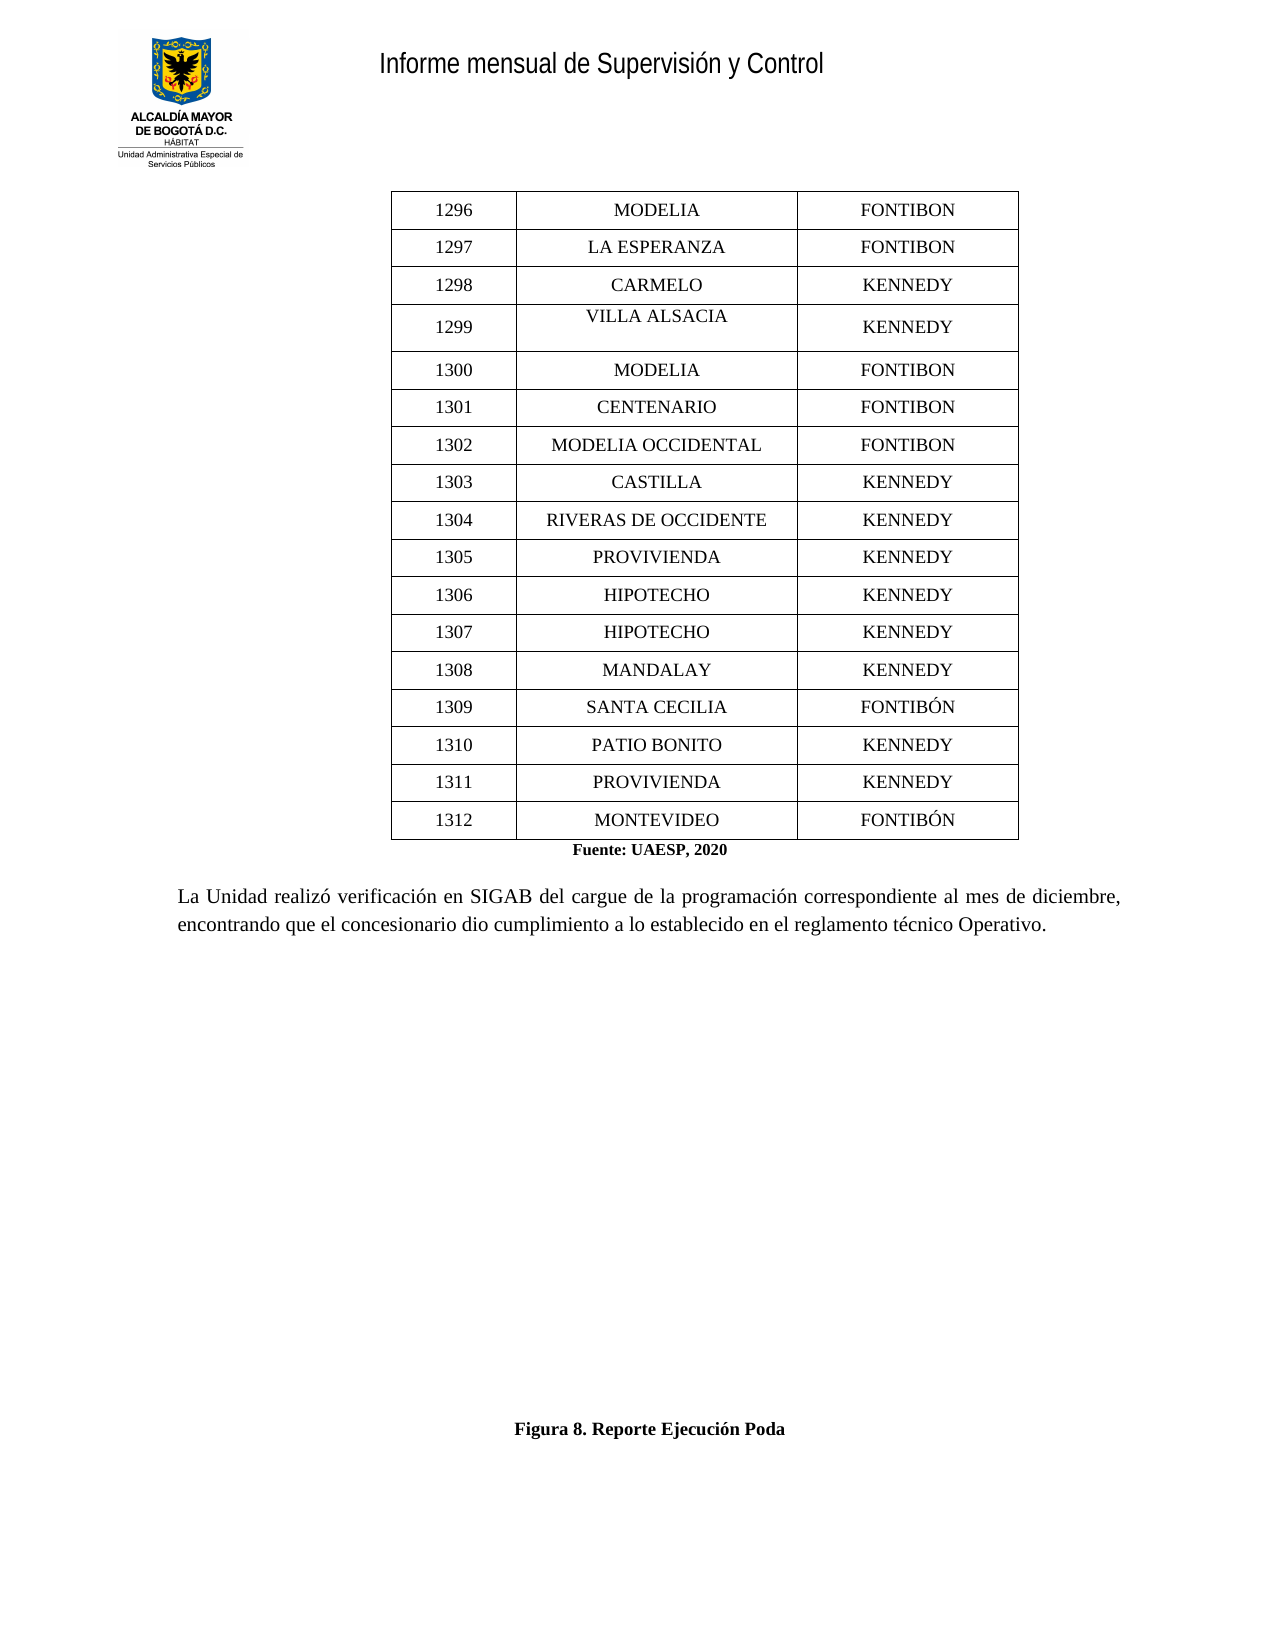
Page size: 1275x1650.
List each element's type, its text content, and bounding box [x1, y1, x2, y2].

table_cell FONTIBON [798, 390, 1018, 426]
table_cell VILLA ALSACIA [517, 305, 797, 351]
table_cell FONTIBON [798, 192, 1018, 229]
table_cell PROVIVIENDA [517, 765, 797, 801]
table_cell FONTIBON [798, 352, 1018, 389]
table_cell 1307 [392, 615, 516, 651]
text La Unidad realizó verificación en SIGAB del cargue de la programación correspondiente al mes de diciembre, encontrando que el concesionario dio cumplimiento a lo establecido en el reglamento técnico Operativo. [177, 884, 1122, 936]
text Fuente: UAESP, 2020 [177, 840, 1122, 859]
table_cell KENNEDY [798, 727, 1018, 764]
table_cell 1312 [392, 802, 516, 839]
table_cell 1303 [392, 465, 516, 501]
table_cell CARMELO [517, 267, 797, 304]
table_cell MODELIA OCCIDENTAL [517, 427, 797, 464]
table_cell 1301 [392, 390, 516, 426]
table_cell 1302 [392, 427, 516, 464]
table_cell MANDALAY [517, 652, 797, 689]
table_cell FONTIBÓN [798, 690, 1018, 726]
table_cell KENNEDY [798, 305, 1018, 351]
table_cell 1299 [392, 305, 516, 351]
table_cell KENNEDY [798, 465, 1018, 501]
table_cell 1310 [392, 727, 516, 764]
table_cell CENTENARIO [517, 390, 797, 426]
picture [118, 29, 250, 167]
table_cell FONTIBON [798, 427, 1018, 464]
text Figura 8. Reporte Ejecución Poda [177, 1417, 1122, 1439]
table_cell 1298 [392, 267, 516, 304]
table_cell PROVIVIENDA [517, 540, 797, 576]
table_cell 1297 [392, 230, 516, 266]
table_cell 1311 [392, 765, 516, 801]
table_cell KENNEDY [798, 540, 1018, 576]
table_cell RIVERAS DE OCCIDENTE [517, 502, 797, 539]
table_cell 1300 [392, 352, 516, 389]
table_cell 1296 [392, 192, 516, 229]
table_cell FONTIBÓN [798, 802, 1018, 839]
table_cell HIPOTECHO [517, 615, 797, 651]
table_cell KENNEDY [798, 652, 1018, 689]
table_cell KENNEDY [798, 765, 1018, 801]
table_cell KENNEDY [798, 577, 1018, 614]
table_cell FONTIBON [798, 230, 1018, 266]
table_cell MODELIA [517, 352, 797, 389]
table_cell KENNEDY [798, 267, 1018, 304]
table_cell KENNEDY [798, 502, 1018, 539]
table_cell MONTEVIDEO [517, 802, 797, 839]
table_cell 1306 [392, 577, 516, 614]
table_cell KENNEDY [798, 615, 1018, 651]
table_cell HIPOTECHO [517, 577, 797, 614]
table_cell PATIO BONITO [517, 727, 797, 764]
table_cell 1305 [392, 540, 516, 576]
table_cell 1308 [392, 652, 516, 689]
table_cell 1309 [392, 690, 516, 726]
table_cell SANTA CECILIA [517, 690, 797, 726]
table_cell LA ESPERANZA [517, 230, 797, 266]
table_cell 1304 [392, 502, 516, 539]
table_cell MODELIA [517, 192, 797, 229]
table_cell CASTILLA [517, 465, 797, 501]
